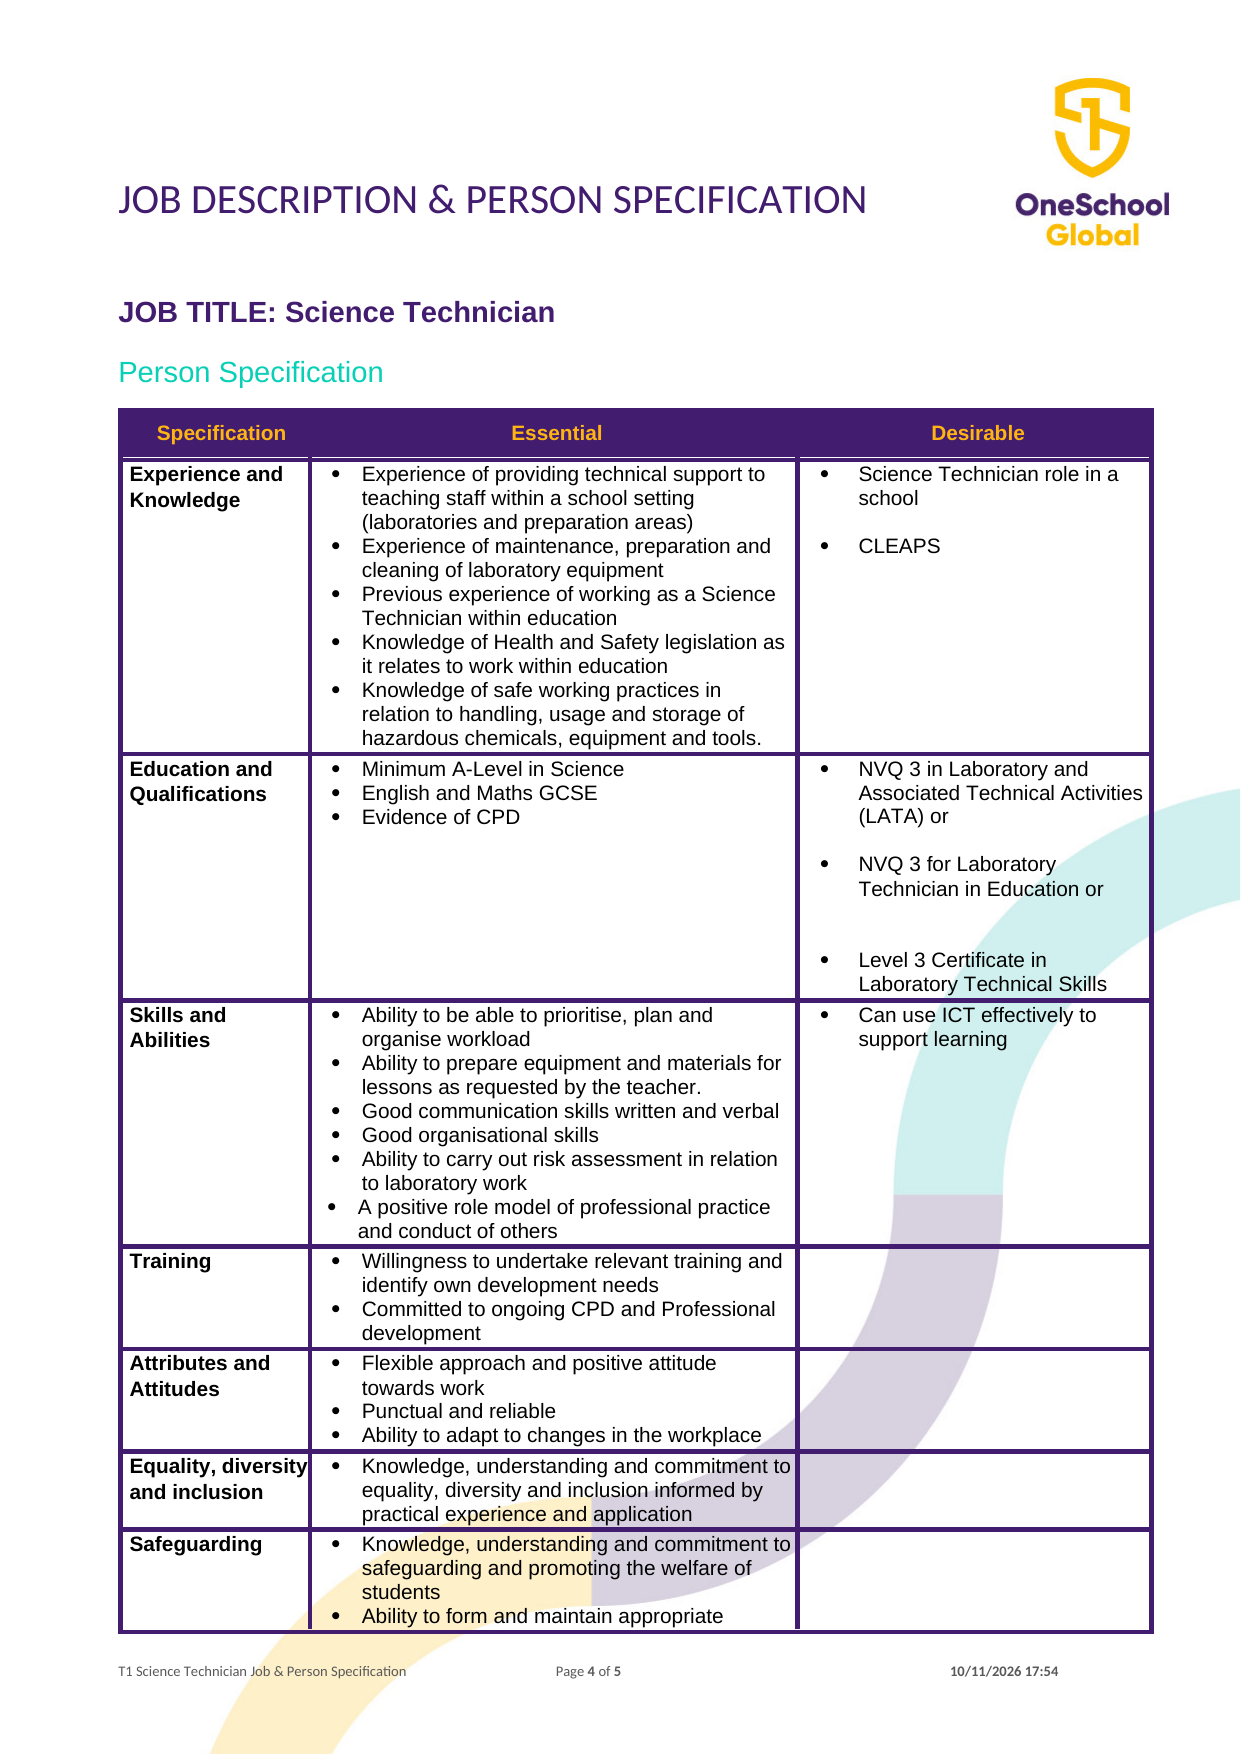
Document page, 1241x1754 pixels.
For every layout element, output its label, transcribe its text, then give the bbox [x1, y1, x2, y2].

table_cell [312, 1532, 795, 1629]
table_cell Education and Qualifications [123, 756, 308, 998]
table_cell [800, 1351, 1149, 1449]
picture [3, 3, 1241, 1754]
table_cell [800, 1532, 1149, 1629]
table_cell [800, 1249, 1149, 1347]
table_cell Safeguarding [123, 1532, 308, 1629]
table_cell Science Technician role in a school CLEAPS [800, 462, 1149, 752]
table_cell Equality, diversity and inclusion [123, 1454, 308, 1527]
table_cell Experience of providing technical support to teaching staff within a school setting (laboratories and preparation areas) Experience of maintenance, preparation and cleaning of laboratory equipment Previous experience of working as a Science Technician within education Knowledge of Health and Safety legislation as it relates to work within education Knowledge of safe working practices in relation to handling, usage and storage of hazardous chemicals, equipment and tools. [312, 462, 795, 752]
table_cell NVQ 3 in Laboratory and Associated Technical Activities (LATA) or NVQ 3 for Laboratory Technician in Education or Level 3 Certificate in Laboratory Technical Skills [800, 756, 1149, 998]
text JOB TITLE: Science Technician [118, 295, 1122, 329]
table_cell Skills and Abilities [123, 1003, 308, 1244]
text Person Specification [118, 355, 1122, 388]
table_cell Can use ICT effectively to support learning [800, 1003, 1149, 1244]
table_cell [800, 1454, 1149, 1527]
table_header Specification [123, 412, 308, 457]
table_header Desirable [800, 412, 1149, 457]
table_cell Ability to be able to prioritise, plan and organise workload Ability to prepare equipment and materials for lessons as requested by the teacher. Good communication skills written and verbal Good organisational skills Ability to carry out risk assessment in relation to laboratory work A positive role model of professional practice and conduct of others [312, 1003, 795, 1244]
table_cell Experience and Knowledge [123, 462, 308, 752]
table_cell Willingness to undertake relevant training and identify own development needs Committed to ongoing CPD and Professional development [312, 1249, 795, 1347]
table_cell Flexible approach and positive attitude towards work Punctual and reliable Ability to adapt to changes in the workplace [312, 1351, 795, 1449]
table_header Essential [312, 412, 795, 457]
table_cell Attributes and Attitudes [123, 1351, 308, 1449]
table_cell Training [123, 1249, 308, 1347]
table_cell Knowledge, understanding and commitment to equality, diversity and inclusion informed by practical experience and application [312, 1454, 795, 1527]
table_cell Minimum A-Level in Science English and Maths GCSE Evidence of CPD [312, 756, 795, 998]
